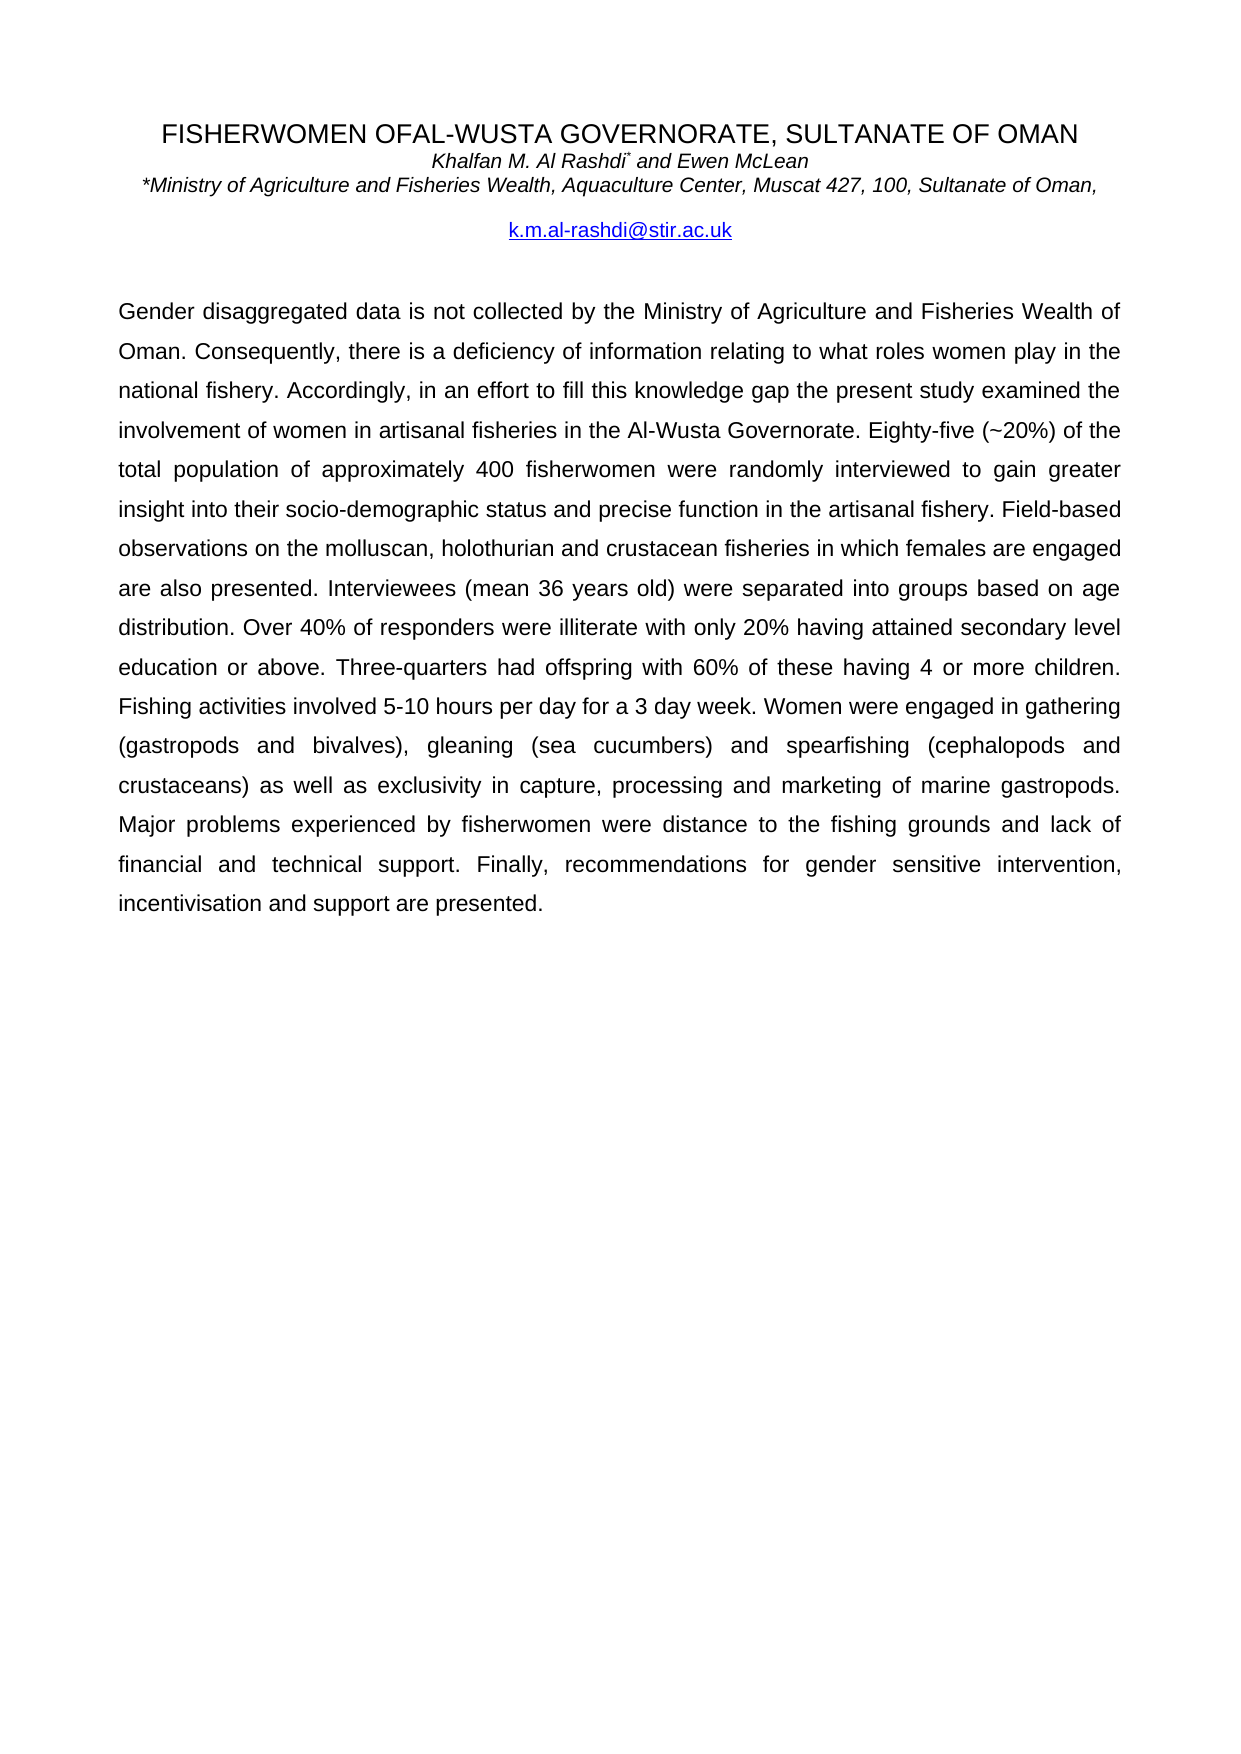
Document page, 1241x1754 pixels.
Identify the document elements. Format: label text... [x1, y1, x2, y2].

text Khalfan M. Al Rashdi* and Ewen McLean [118, 149, 1122, 173]
text k.m.al-rashdi@stir.ac.uk [118, 218, 1122, 242]
text *Ministry of Agriculture and Fisheries Wealth, Aquaculture Center, Muscat 427, 100, Sultanate of Oman, [118, 173, 1122, 197]
text Fisherwomen ofAl-Wusta Governorate, Sultanate of Oman [118, 118, 1122, 149]
text Gender disaggregated data is not collected by the Ministry of Agriculture and Fisheries Wealth of Oman. Consequently, there is a deficiency of information relating to what roles women play in the national fishery. Accordingly, in an effort to fill this knowledge gap the present study examined the involvement of women in artisanal fisheries in the Al-Wusta Governorate. Eighty-five (~20%) of the total population of approximately 400 fisherwomen were randomly interviewed to gain greater insight into their socio-demographic status and precise function in the artisanal fishery. Field-based observations on the molluscan, holothurian and crustacean fisheries in which females are engaged are also presented. Interviewees (mean 36 years old) were separated into groups based on age distribution. Over 40% of responders were illiterate with only 20% having attained secondary level education or above. Three-quarters had offspring with 60% of these having 4 or more children. Fishing activities involved 5-10 hours per day for a 3 day week. Women were engaged in gathering (gastropods and bivalves), gleaning (sea cucumbers) and spearfishing (cephalopods and crustaceans) as well as exclusivity in capture, processing and marketing of marine gastropods. Major problems experienced by fisherwomen were distance to the fishing grounds and lack of financial and technical support. Finally, recommendations for gender sensitive intervention, incentivisation and support are presented. [118, 298, 1122, 917]
